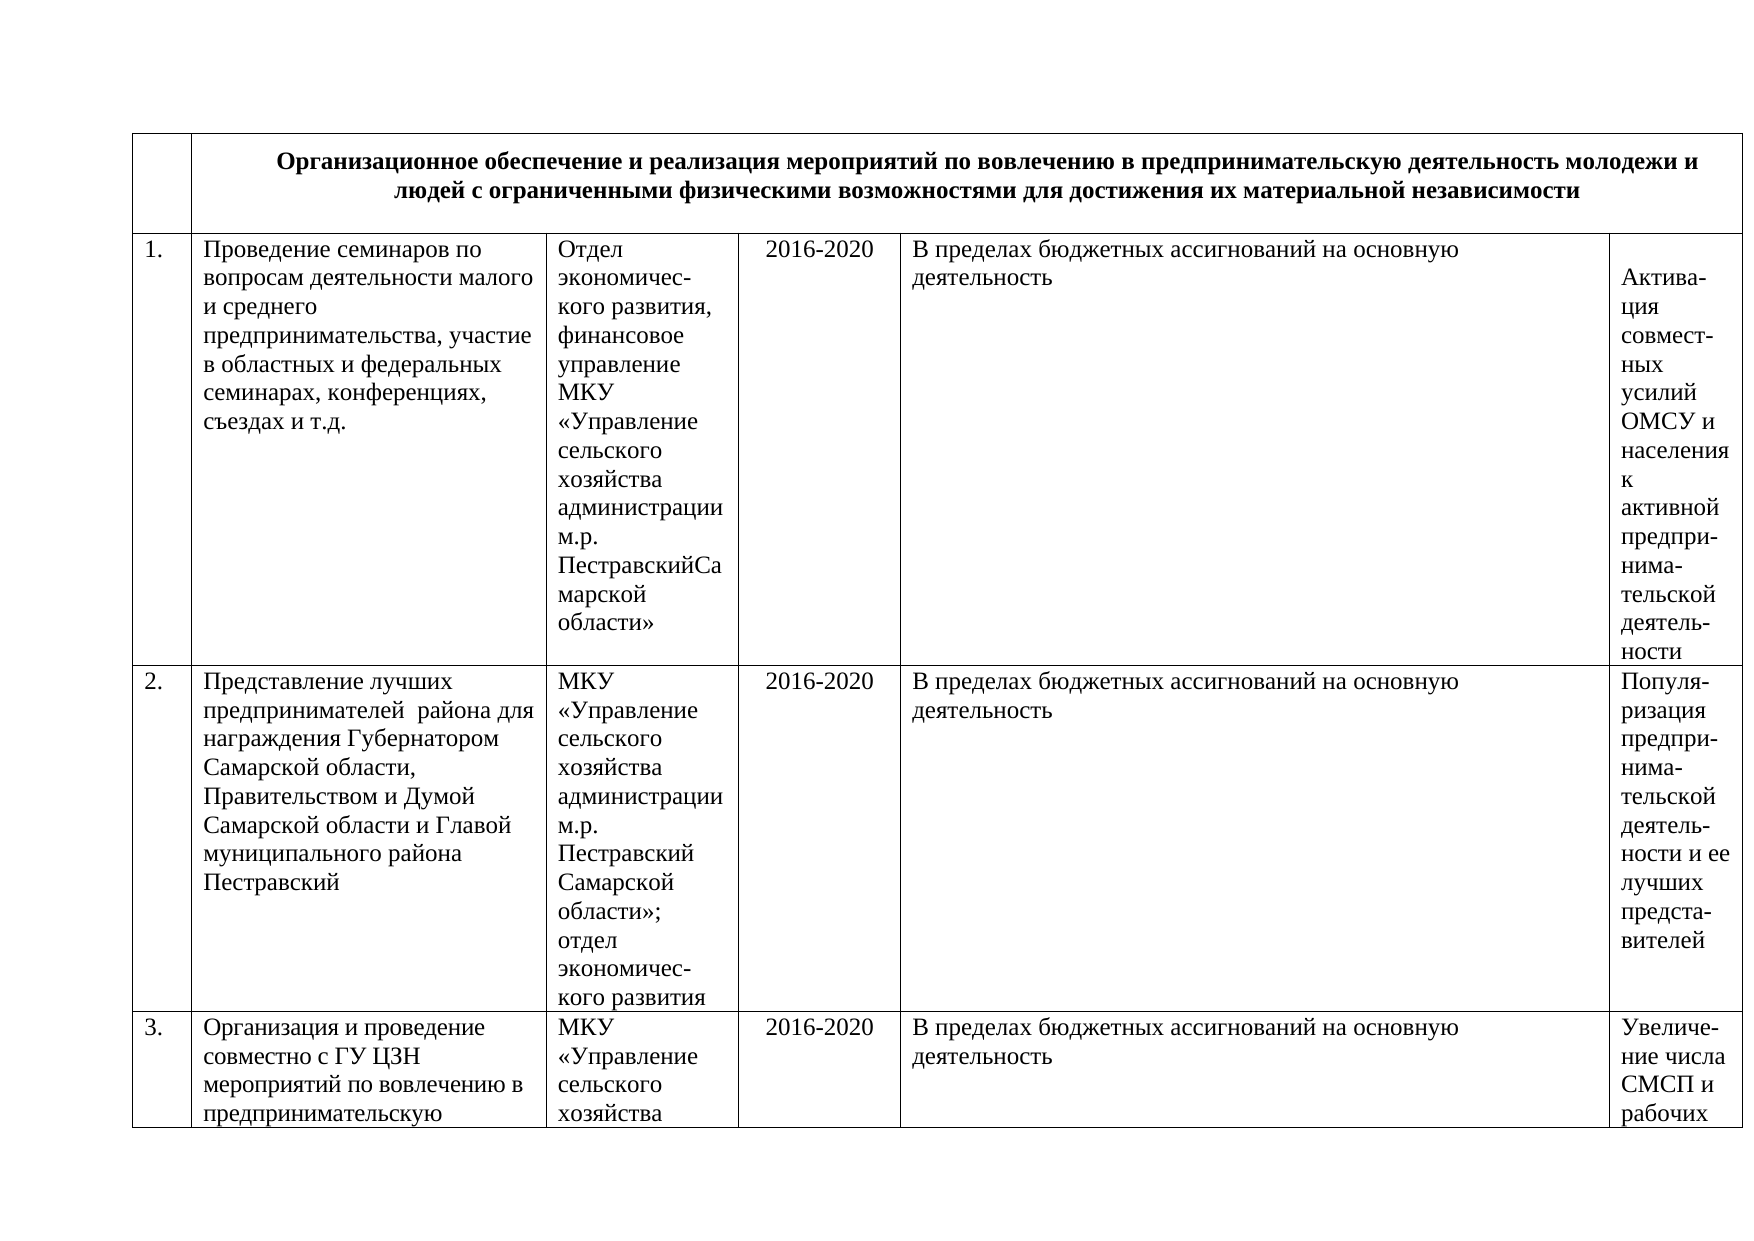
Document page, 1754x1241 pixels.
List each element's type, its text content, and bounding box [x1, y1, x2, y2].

table_cell [133, 134, 191, 233]
table_cell Проведение семинаров по вопросам деятельности малого и среднего предпринимательства, участие в областных и федеральных семинарах, конференциях, съездах и т.д. [192, 234, 546, 665]
table_cell В пределах бюджетных ассигнований на основную деятельность [901, 234, 1609, 665]
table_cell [901, 1012, 1609, 1127]
table_cell 2016-2020 [739, 666, 900, 1011]
table_cell Популя-ризация предпри-нима-тельской деятель-ности и ее лучших предста-вителей [1610, 666, 1742, 1011]
table_cell 2. [133, 666, 191, 1011]
table_cell Актива-ция совмест-ных усилий ОМСУ и населения к активной предпри-нима-тельской деятель-ности [1610, 234, 1742, 665]
table_cell 1. [133, 234, 191, 665]
table_cell 2016-2020 [739, 1012, 900, 1127]
table_cell Организационное обеспечение и реализация мероприятий по вовлечению в предпринимательскую деятельность молодежи и людей с ограниченными физическими возможностями для достижения их материальной независимости [192, 134, 1742, 233]
table_cell Отдел экономичес-кого развития, финансовое управление МКУ «Управление сельского хозяйства администрации м.р. ПестравскийСамарской области» [547, 234, 738, 665]
table_cell Представление лучших предпринимателей района для награждения Губернатором Самарской области, Правительством и Думой Самарской области и Главой муниципального района Пестравский [192, 666, 546, 1011]
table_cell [547, 1012, 738, 1127]
table_cell МКУ «Управление сельского хозяйства администрации м.р. Пестравский Самарской области»; отдел экономичес-кого развития [547, 666, 738, 1011]
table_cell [192, 1012, 546, 1127]
table_cell 3. [133, 1012, 191, 1127]
table_cell В пределах бюджетных ассигнований на основную деятельность [901, 666, 1609, 1011]
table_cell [1610, 1012, 1742, 1127]
table_cell 2016-2020 [739, 234, 900, 665]
